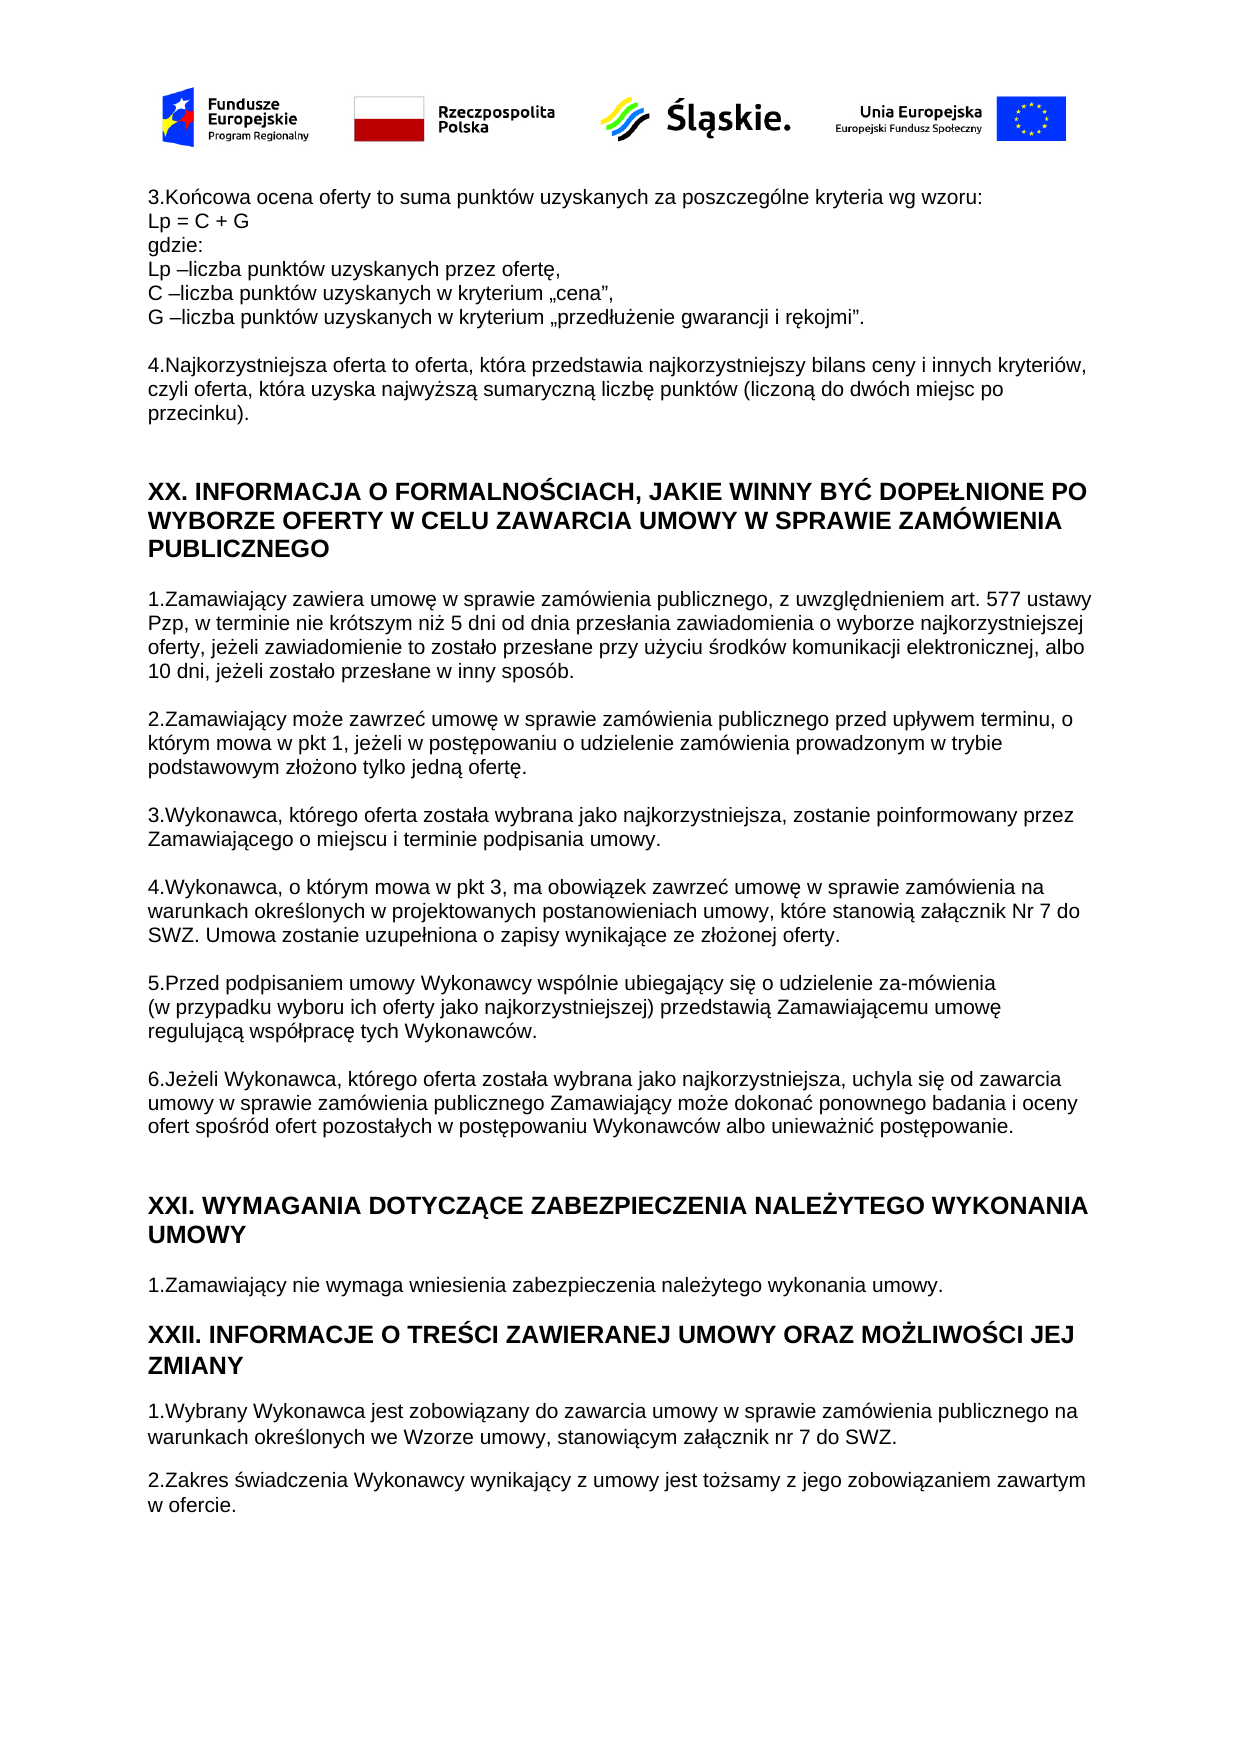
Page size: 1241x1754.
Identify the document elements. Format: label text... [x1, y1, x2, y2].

text 1.Zamawiający nie wymaga wniesienia zabezpieczenia należytego wykonania umowy. [148, 1272, 1093, 1296]
text 2.Zamawiający może zawrzeć umowę w sprawie zamówienia publicznego przed upływem terminu, o którym mowa w pkt 1, jeżeli w postępowaniu o udzielenie zamówienia prowadzonym w trybie podstawowym złożono tylko jedną ofertę. [148, 707, 1093, 779]
text 3.Wykonawca, którego oferta została wybrana jako najkorzystniejsza, zostanie poinformowany przez Zamawiającego o miejscu i terminie podpisania umowy. [148, 803, 1093, 851]
text 1.Zamawiający zawiera umowę w sprawie zamówienia publicznego, z uwzględnieniem art. 577 ustawy Pzp, w terminie nie krótszym niż 5 dni od dnia przesłania zawiadomienia o wyborze najkorzystniejszej oferty, jeżeli zawiadomienie to zostało przesłane przy użyciu środków komunikacji elektronicznej, albo 10 dni, jeżeli zostało przesłane w inny sposób. [148, 587, 1093, 683]
text 1.Wybrany Wykonawca jest zobowiązany do zawarcia umowy w sprawie zamówienia publicznego na warunkach określonych we Wzorze umowy, stanowiącym załącznik nr 7 do SWZ. [148, 1399, 1093, 1449]
text 4.Najkorzystniejsza oferta to oferta, która przedstawia najkorzystniejszy bilans ceny i innych kryteriów, czyli oferta, która uzyska najwyższą sumaryczną liczbę punktów (liczoną do dwóch miejsc po przecinku). [148, 352, 1093, 424]
text 6.Jeżeli Wykonawca, którego oferta została wybrana jako najkorzystniejsza, uchyla się od zawarcia umowy w sprawie zamówienia publicznego Zamawiający może dokonać ponownego badania i oceny ofert spośród ofert pozostałych w postępowaniu Wykonawców albo unieważnić postępowanie. [148, 1066, 1093, 1138]
text Lp = C + G [148, 209, 1093, 233]
text 4.Wykonawca, o którym mowa w pkt 3, ma obowiązek zawrzeć umowę w sprawie zamówienia na warunkach określonych w projektowanych postanowieniach umowy, które stanowią załącznik Nr 7 do SWZ. Umowa zostanie uzupełniona o zapisy wynikające ze złożonej oferty. [148, 875, 1093, 947]
text G –liczba punktów uzyskanych w kryterium „przedłużenie gwarancji i rękojmi”. [148, 304, 1093, 328]
text 3.Końcowa ocena oferty to suma punktów uzyskanych za poszczególne kryteria wg wzoru: [148, 185, 1093, 209]
text XXI. WYMAGANIA DOTYCZĄCE ZABEZPIECZENIA NALEŻYTEGO WYKONANIA UMOWY [148, 1191, 1093, 1248]
text 5.Przed podpisaniem umowy Wykonawcy wspólnie ubiegający się o udzielenie za-mówienia (w przypadku wyboru ich oferty jako najkorzystniejszej) przedstawią Zamawiającemu umowę regulującą współpracę tych Wykonawców. [148, 971, 1093, 1042]
text XXII. INFORMACJE O TREŚCI ZAWIERANEJ UMOWY ORAZ MOŻLIWOŚCI JEJ ZMIANY [148, 1320, 1093, 1380]
text C –liczba punktów uzyskanych w kryterium „cena”, [148, 281, 1093, 304]
picture [147, 73, 1081, 161]
text Lp –liczba punktów uzyskanych przez ofertę, [148, 257, 1093, 281]
text gdzie: [148, 233, 1093, 257]
text 2.Zakres świadczenia Wykonawcy wynikający z umowy jest tożsamy z jego zobowiązaniem zawartym w ofercie. [148, 1467, 1093, 1517]
text XX. INFORMACJA O FORMALNOŚCIACH, JAKIE WINNY BYĆ DOPEŁNIONE PO WYBORZE OFERTY W CELU ZAWARCIA UMOWY W SPRAWIE ZAMÓWIENIA PUBLICZNEGO [148, 477, 1093, 563]
